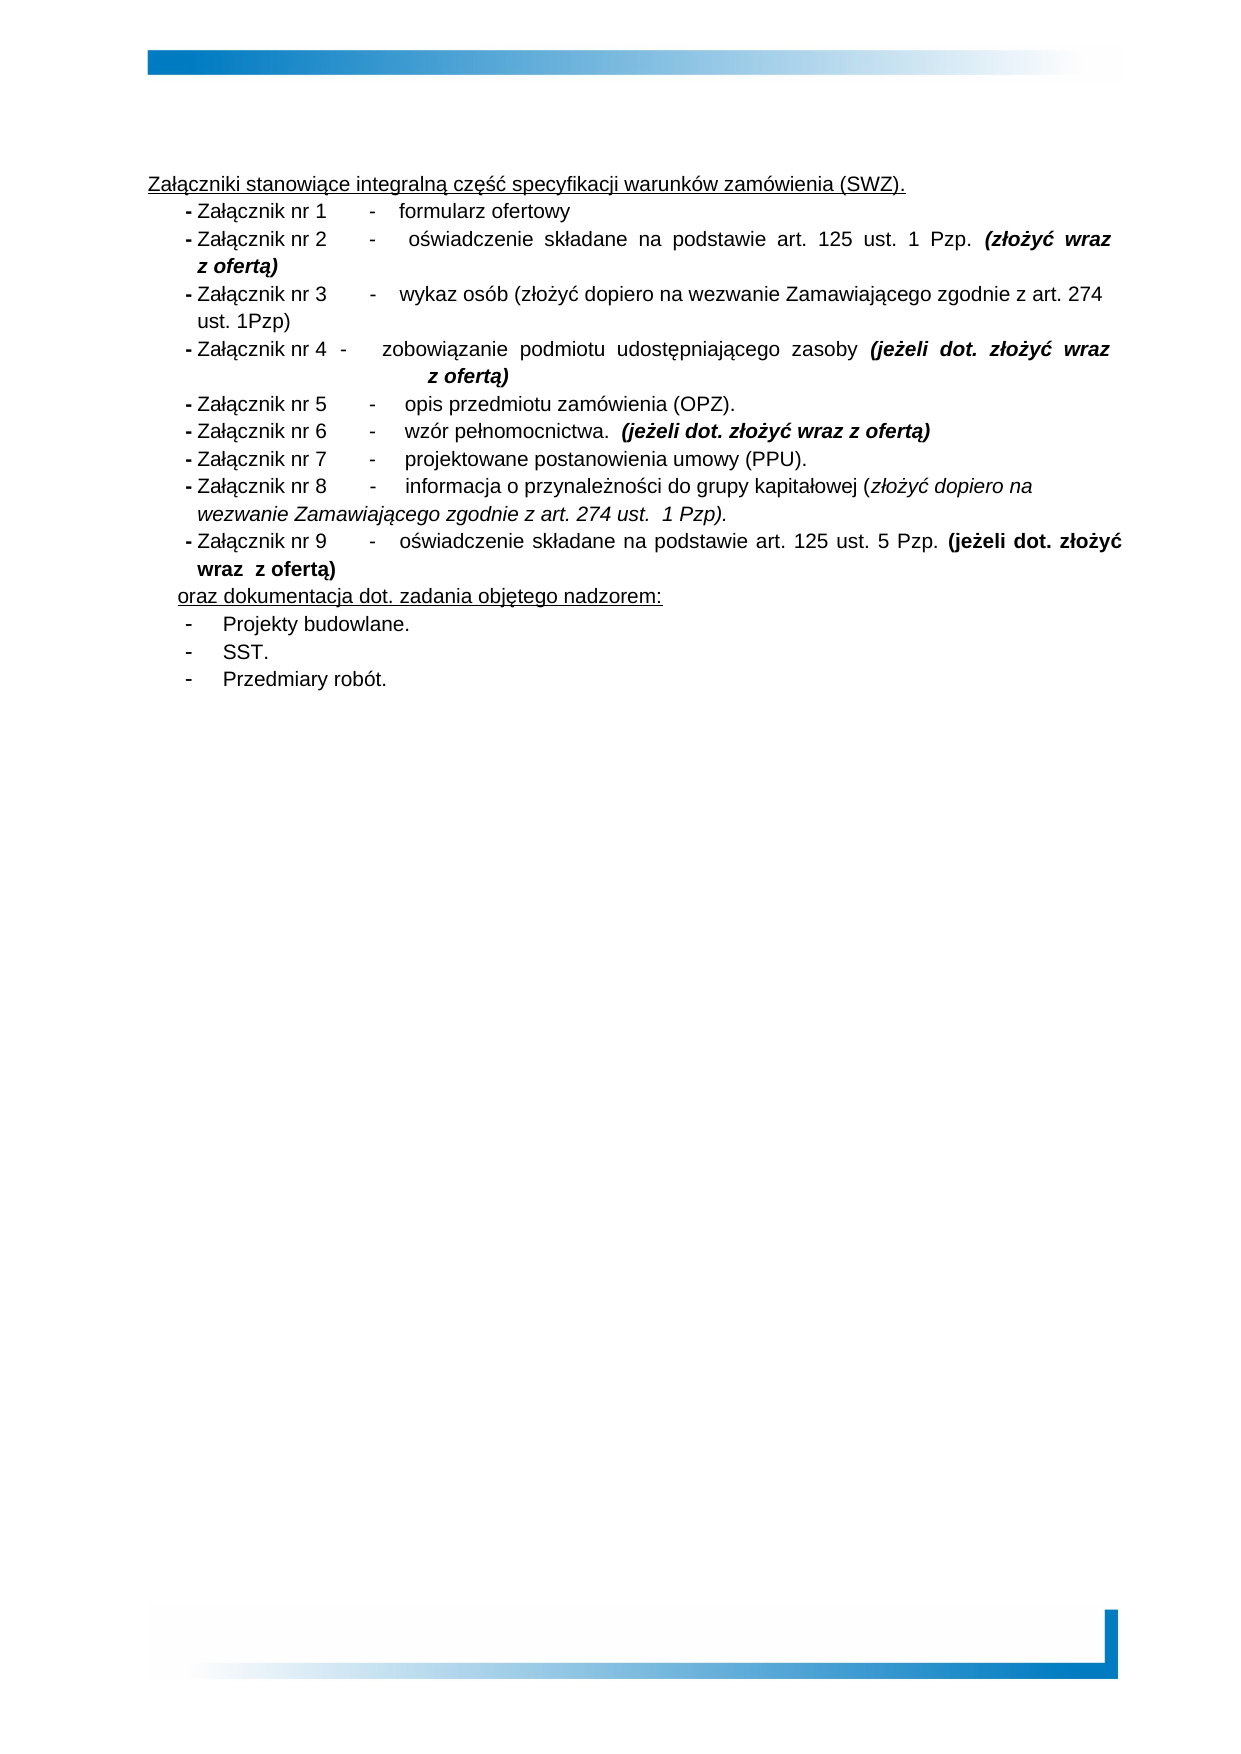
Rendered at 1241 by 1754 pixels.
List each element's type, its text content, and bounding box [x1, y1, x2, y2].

list Załącznik nr 8 - informacja o przynależności do grupy kapitałowej (złożyć dopiero na wezwanie Zamawiającego zgodnie z art. 274 ust. 1 Pzp). [185, 474, 1122, 526]
list Załącznik nr 3 - wykaz osób (złożyć dopiero na wezwanie Zamawiającego zgodnie z art. 274 ust. 1Pzp) [185, 282, 1122, 333]
list Załącznik nr 9 - oświadczenie składane na podstawie art. 125 ust. 5 Pzp. (jeżeli dot. złożyć wraz z ofertą) [185, 529, 1122, 581]
list Załącznik nr 5 - opis przedmiotu zamówienia (OPZ). [185, 392, 1122, 416]
list SST. [185, 639, 1122, 663]
text oraz dokumentacja dot. zadania objętego nadzorem: [177, 584, 1122, 608]
list Załącznik nr 7 - projektowane postanowienia umowy (PPU). [185, 447, 1122, 471]
list Przedmiary robót. [185, 667, 1122, 691]
picture [147, 1602, 1123, 1682]
list Załącznik nr 4 - zobowiązanie podmiotu udostępniającego zasoby (jeżeli dot. złożyć wraz z ofertą) [185, 337, 1122, 388]
list Załącznik nr 1 - formularz ofertowy [185, 199, 1122, 223]
list Załącznik nr 2 - oświadczenie składane na podstawie art. 125 ust. 1 Pzp. (złożyć wraz z ofertą) [185, 227, 1122, 278]
picture [147, 44, 1123, 83]
text Załączniki stanowiące integralną część specyfikacji warunków zamówienia (SWZ). [148, 172, 1122, 196]
list Projekty budowlane. [185, 612, 1122, 636]
list Załącznik nr 6 - wzór pełnomocnictwa. (jeżeli dot. złożyć wraz z ofertą) [185, 419, 1122, 443]
